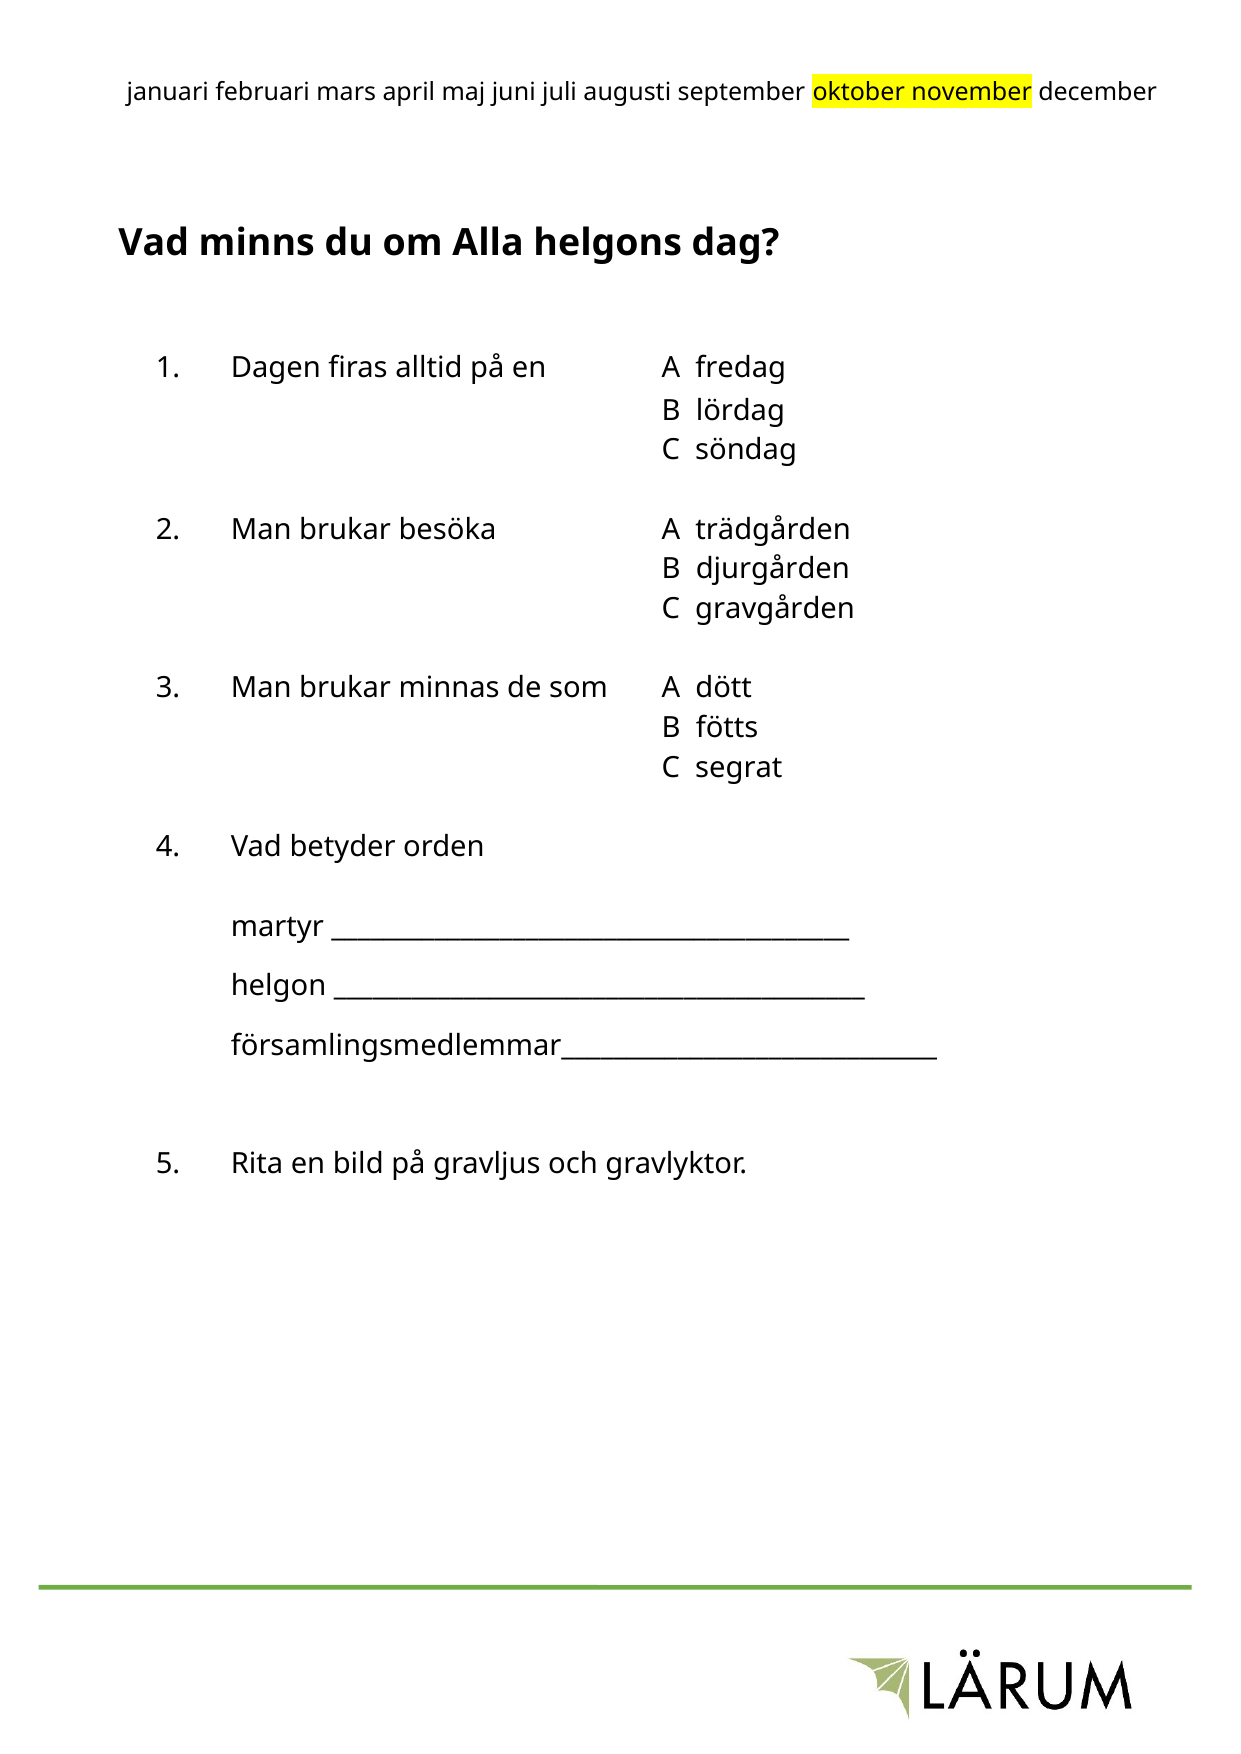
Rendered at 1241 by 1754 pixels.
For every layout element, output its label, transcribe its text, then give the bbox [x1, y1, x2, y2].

list Vad betyder orden [156, 825, 1165, 865]
list Man brukar besöka A trädgården [156, 508, 1165, 548]
text C gravgården [661, 587, 1165, 627]
list B lördag [615, 389, 1165, 428]
text helgon _________________________________________ [231, 964, 1165, 1004]
list Man brukar minnas de som A dött [156, 667, 1165, 706]
text församlingsmedlemmar_____________________________ [231, 1024, 1165, 1063]
list Rita en bild på gravljus och gravlyktor. [156, 1143, 1165, 1182]
text B djurgården [661, 548, 1165, 587]
picture [813, 1615, 1166, 1754]
list C segrat [661, 746, 1165, 786]
list B fötts [661, 706, 1165, 746]
list C söndag [591, 428, 1165, 468]
text martyr ________________________________________ [231, 905, 1165, 944]
text Vad minns du om Alla helgons dag? [118, 215, 1165, 266]
list Dagen firas alltid på en A fredag [156, 346, 1165, 386]
